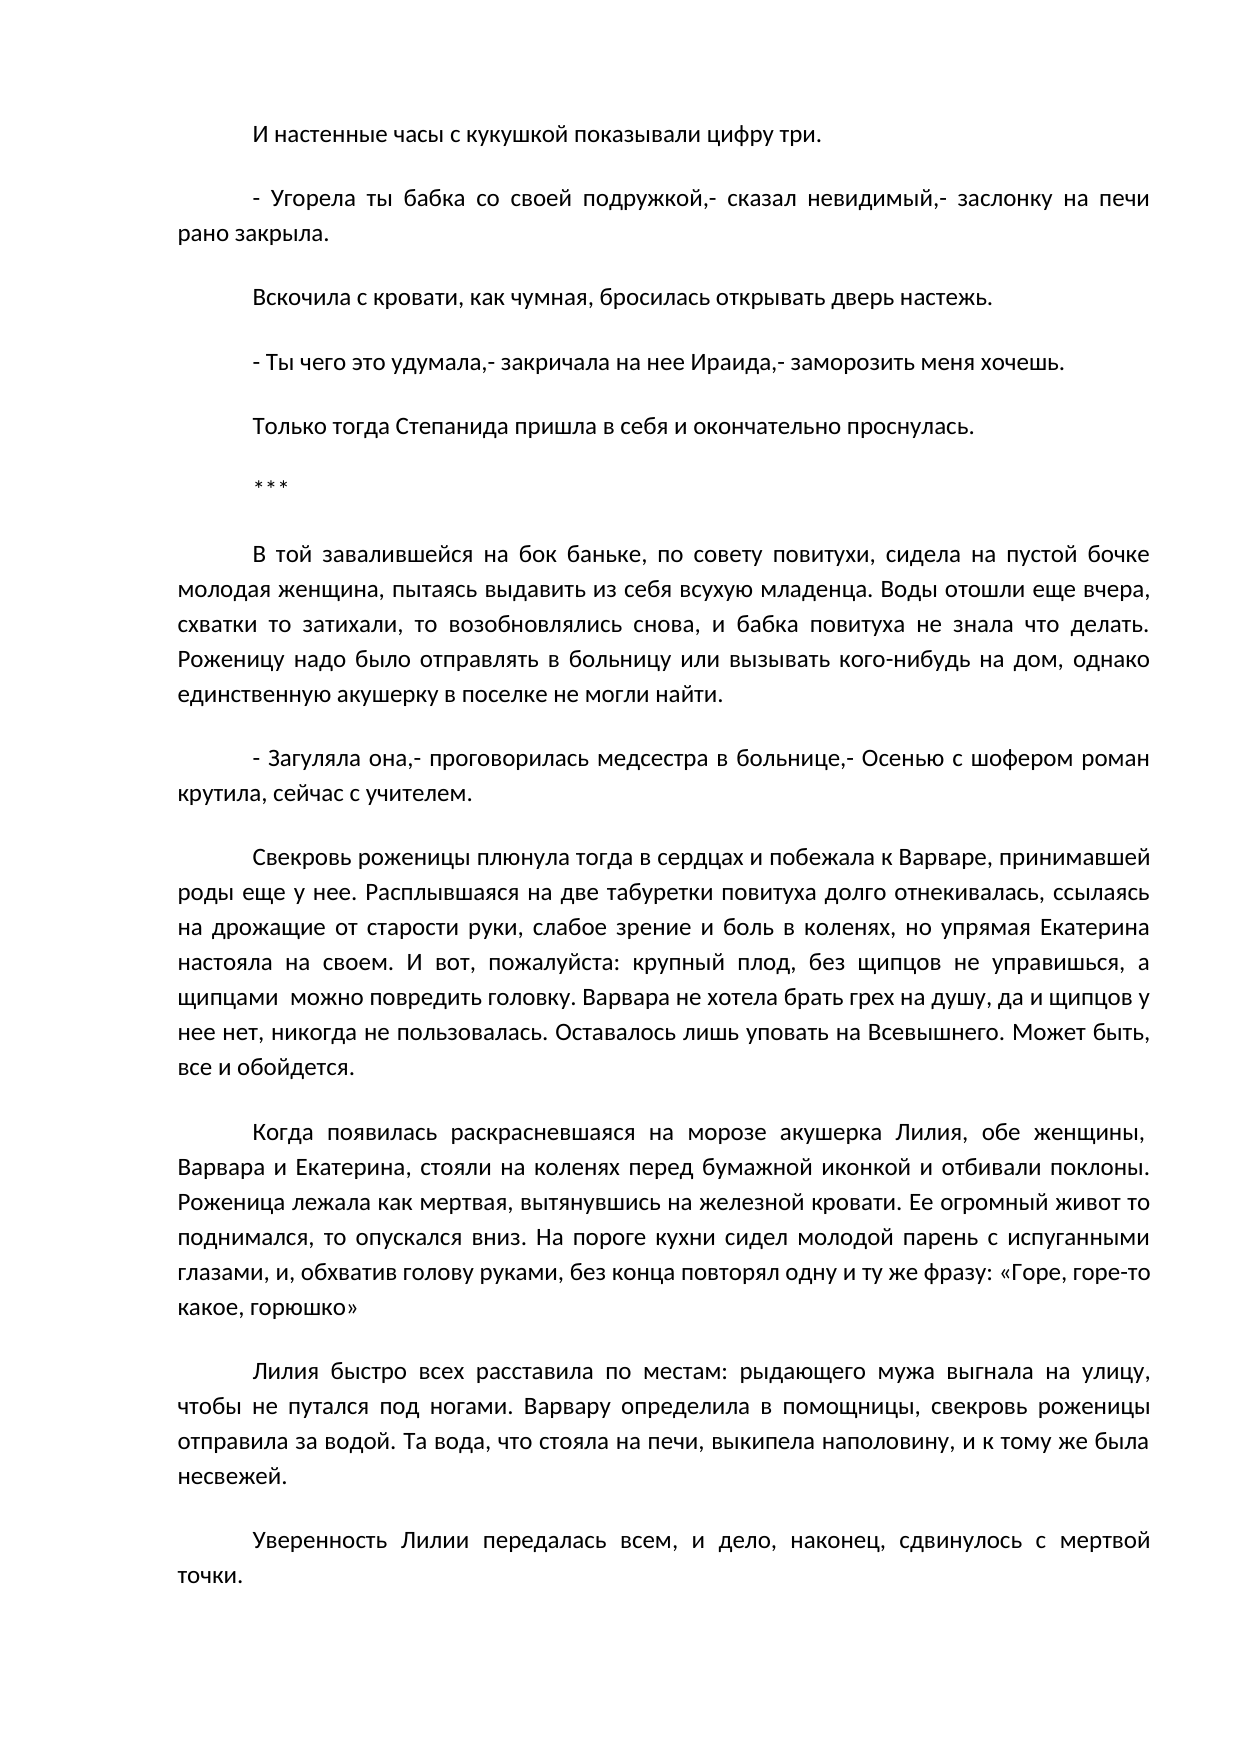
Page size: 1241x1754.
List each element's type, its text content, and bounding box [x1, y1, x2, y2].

text - Ты чего это удумала,- закричала на нее Ираида,- заморозить меня хочешь. [177, 346, 1152, 376]
text - Угорела ты бабка со своей подружкой,- сказал невидимый,- заслонку на печи рано закрыла. [177, 182, 1152, 248]
text Вскочила с кровати, как чумная, бросилась открывать дверь настежь. [177, 281, 1152, 312]
text И настенные часы с кукушкой показывали цифру три. [177, 118, 1152, 149]
text - Загуляла она,- проговорилась медсестра в больнице,- Осенью с шофером роман крутила, сейчас с учителем. [177, 742, 1152, 808]
text Уверенность Лилии передалась всем, и дело, наконец, сдвинулось с мертвой точки. [177, 1524, 1152, 1589]
text Только тогда Степанида пришла в себя и окончательно проснулась. [177, 410, 1152, 440]
text Когда появилась раскрасневшаяся на морозе акушерка Лилия, обе женщины, Варвара и Екатерина, стояли на коленях перед бумажной иконкой и отбивали поклоны. Роженица лежала как мертвая, вытянувшись на железной кровати. Ее огромный живот то поднимался, то опускался вниз. На пороге кухни сидел молодой парень с испуганными глазами, и, обхватив голову руками, без конца повторял одну и ту же фразу: «Горе, горе-то какое, горюшко» [177, 1116, 1152, 1321]
text Свекровь роженицы плюнула тогда в сердцах и побежала к Варваре, принимавшей роды еще у нее. Расплывшаяся на две табуретки повитуха долго отнекивалась, ссылаясь на дрожащие от старости руки, слабое зрение и боль в коленях, но упрямая Екатерина настояла на своем. И вот, пожалуйста: крупный плод, без щипцов не управишься, а щипцами можно повредить головку. Варвара не хотела брать грех на душу, да и щипцов у нее нет, никогда не пользовалась. Оставалось лишь уповать на Всевышнего. Может быть, все и обойдется. [177, 841, 1152, 1082]
text *** [177, 474, 1152, 504]
text Лилия быстро всех расставила по местам: рыдающего мужа выгнала на улицу, чтобы не путался под ногами. Варвару определила в помощницы, свекровь роженицы отправила за водой. Та вода, что стояла на печи, выкипела наполовину, и к тому же была несвежей. [177, 1355, 1152, 1490]
text В той завалившейся на бок баньке, по совету повитухи, сидела на пустой бочке молодая женщина, пытаясь выдавить из себя всухую младенца. Воды отошли еще вчера, схватки то затихали, то возобновлялись снова, и бабка повитуха не знала что делать. Роженицу надо было отправлять в больницу или вызывать кого-нибудь на дом, однако единственную акушерку в поселке не могли найти. [177, 538, 1152, 709]
